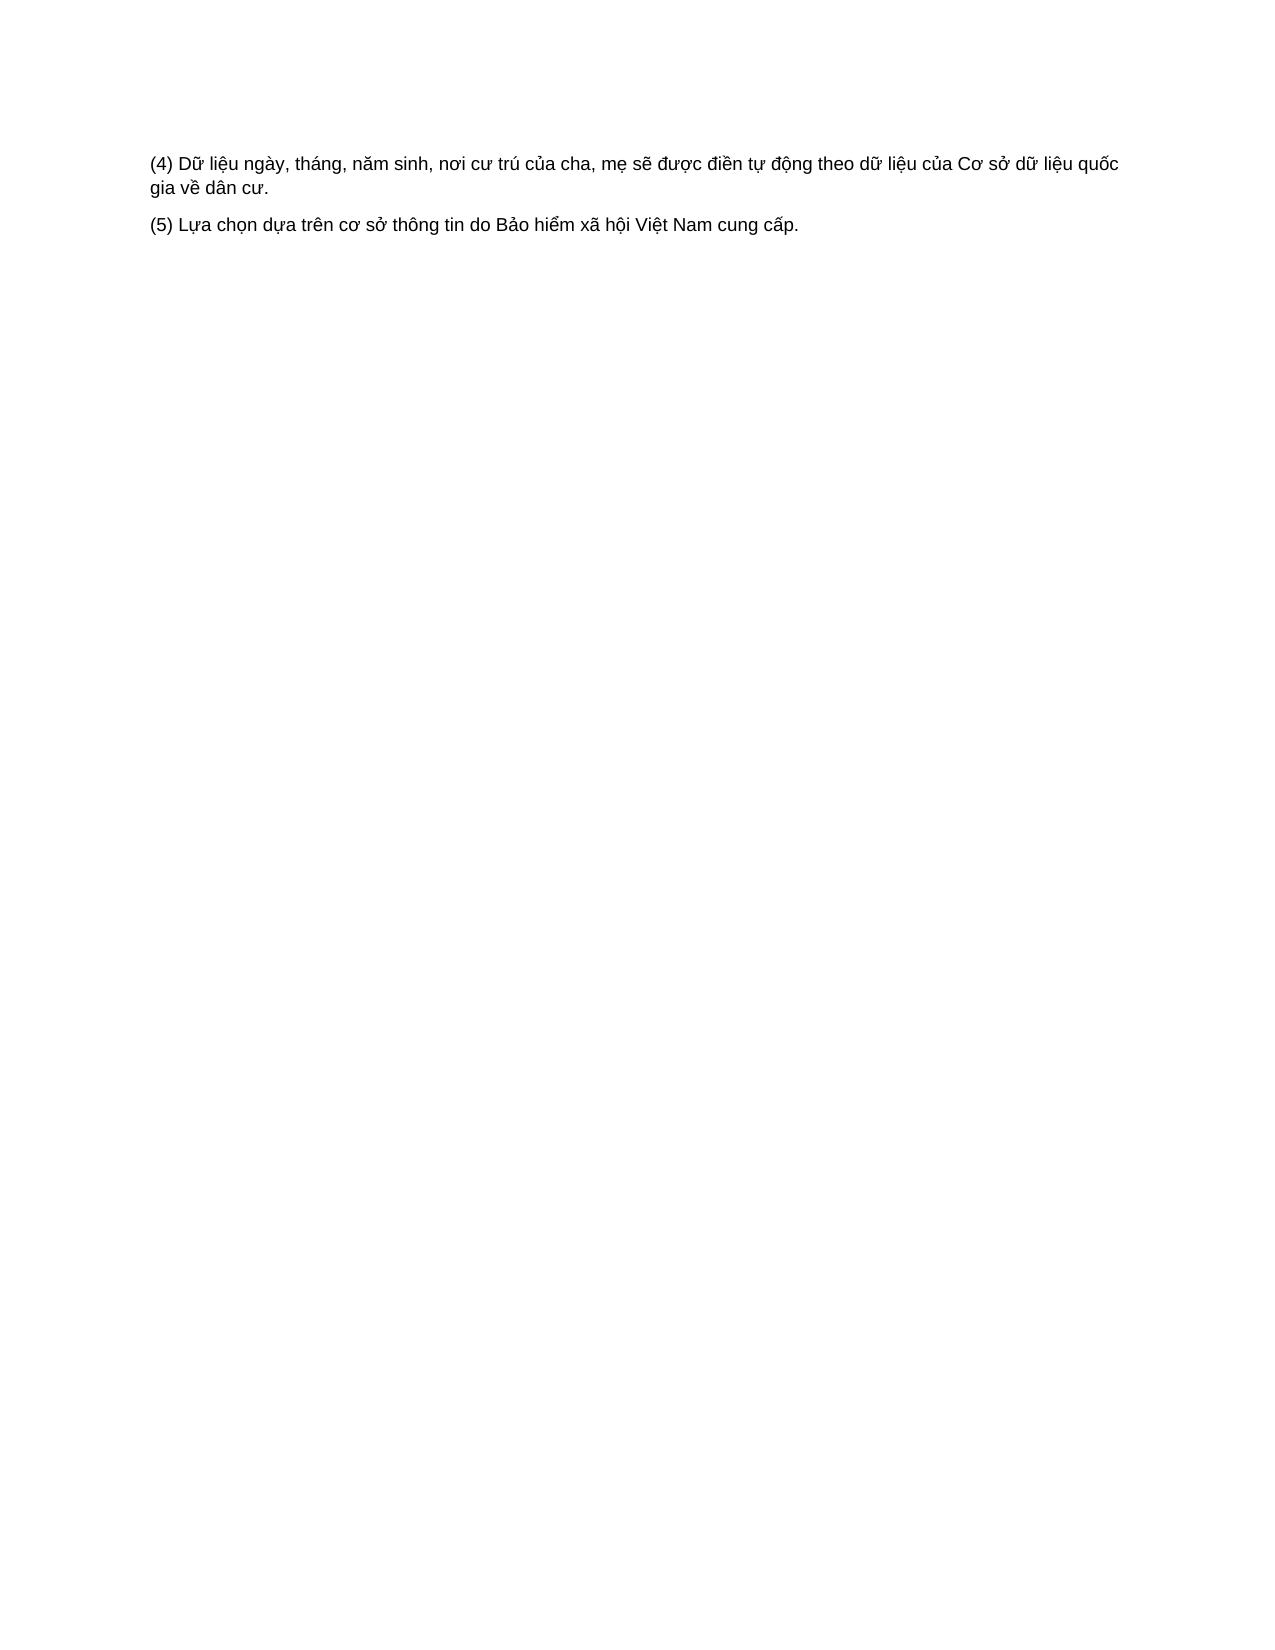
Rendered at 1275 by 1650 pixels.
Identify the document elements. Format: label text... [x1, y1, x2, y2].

text (5) Lựa chọn dựa trên cơ sở thông tin do Bảo hiểm xã hội Việt Nam cung cấp. [150, 211, 1125, 236]
text (4) Dữ liệu ngày, tháng, năm sinh, nơi cư trú của cha, mẹ sẽ được điền tự động theo dữ liệu của Cơ sở dữ liệu quốc gia về dân cư. [150, 150, 1125, 199]
